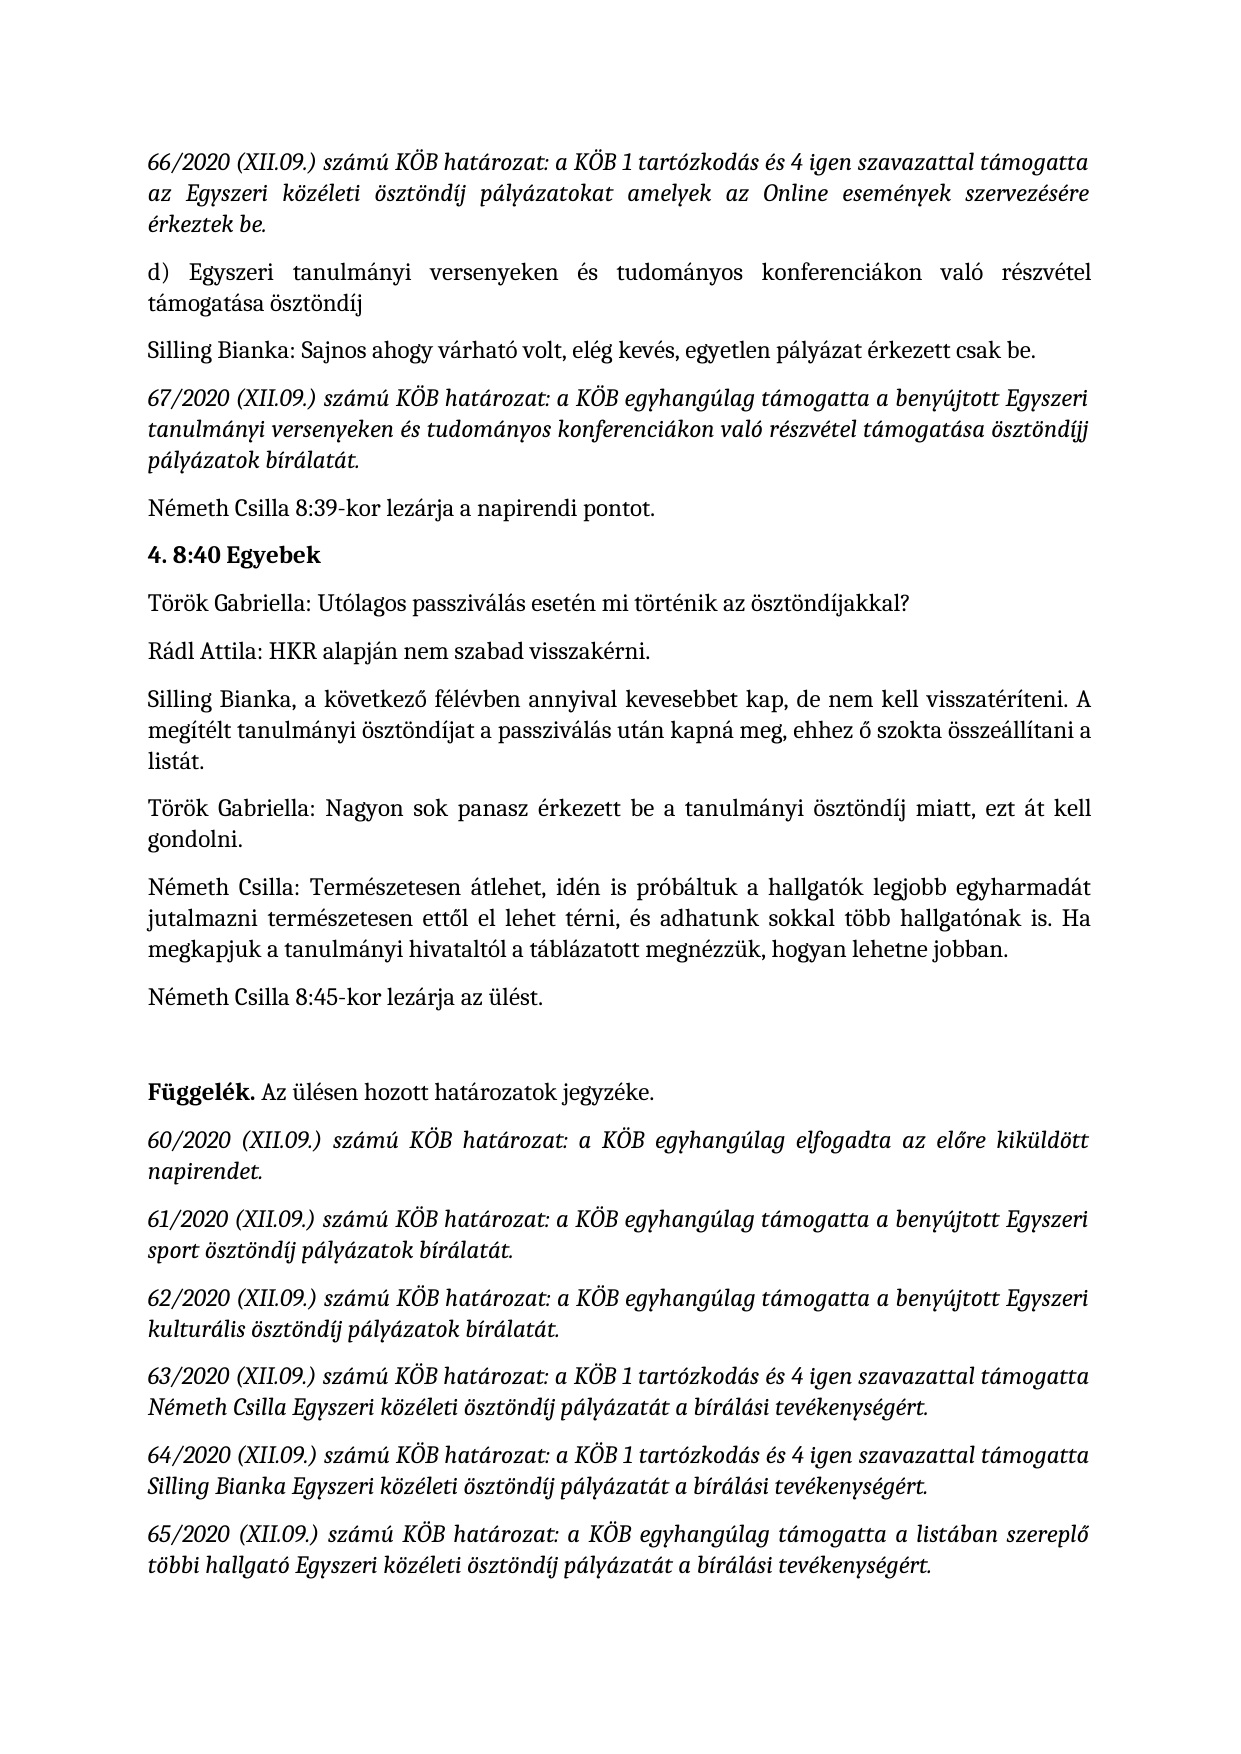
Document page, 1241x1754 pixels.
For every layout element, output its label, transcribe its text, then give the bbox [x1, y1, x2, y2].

text Függelék. Az ülésen hozott határozatok jegyzéke. [148, 1078, 1093, 1107]
text Silling Bianka: Sajnos ahogy várható volt, elég kevés, egyetlen pályázat érkezett csak be. [148, 336, 1093, 365]
text 4. 8:40 Egyebek [148, 541, 1093, 570]
text d) Egyszeri tanulmányi versenyeken és tudományos konferenciákon való részvétel támogatása ösztöndíj [148, 257, 1093, 317]
text 66/2020 (XII.09.) számú KÖB határozat: a KÖB 1 tartózkodás és 4 igen szavazattal támogatta az Egyszeri közéleti ösztöndíj pályázatokat amelyek az Online események szervezésére érkeztek be. [148, 148, 1093, 238]
text Török Gabriella: Utólagos passziválás esetén mi történik az ösztöndíjakkal? [148, 589, 1093, 618]
text Török Gabriella: Nagyon sok panasz érkezett be a tanulmányi ösztöndíj miatt, ezt át kell gondolni. [148, 794, 1093, 854]
text 65/2020 (XII.09.) számú KÖB határozat: a KÖB egyhangúlag támogatta a listában szereplő többi hallgató Egyszeri közéleti ösztöndíj pályázatát a bírálási tevékenységért. [148, 1520, 1093, 1579]
text 67/2020 (XII.09.) számú KÖB határozat: a KÖB egyhangúlag támogatta a benyújtott Egyszeri tanulmányi versenyeken és tudományos konferenciákon való részvétel támogatása ösztöndíjj pályázatok bírálatát. [148, 384, 1093, 475]
text 63/2020 (XII.09.) számú KÖB határozat: a KÖB 1 tartózkodás és 4 igen szavazattal támogatta Németh Csilla Egyszeri közéleti ösztöndíj pályázatát a bírálási tevékenységért. [148, 1362, 1093, 1422]
text Németh Csilla: Természetesen átlehet, idén is próbáltuk a hallgatók legjobb egyharmadát jutalmazni természetesen ettől el lehet térni, és adhatunk sokkal több hallgatónak is. Ha megkapjuk a tanulmányi hivataltól a táblázatott megnézzük, hogyan lehetne jobban. [148, 873, 1093, 964]
text Rádl Attila: HKR alapján nem szabad visszakérni. [148, 637, 1093, 666]
text 60/2020 (XII.09.) számú KÖB határozat: a KÖB egyhangúlag elfogadta az előre kiküldött napirendet. [148, 1126, 1093, 1186]
text Németh Csilla 8:45-kor lezárja az ülést. [148, 983, 1093, 1012]
text Németh Csilla 8:39-kor lezárja a napirendi pontot. [148, 494, 1093, 522]
text 64/2020 (XII.09.) számú KÖB határozat: a KÖB 1 tartózkodás és 4 igen szavazattal támogatta Silling Bianka Egyszeri közéleti ösztöndíj pályázatát a bírálási tevékenységért. [148, 1441, 1093, 1501]
text Silling Bianka, a következő félévben annyival kevesebbet kap, de nem kell visszatéríteni. A megítélt tanulmányi ösztöndíjat a passziválás után kapná meg, ehhez ő szokta összeállítani a listát. [148, 684, 1093, 775]
text 61/2020 (XII.09.) számú KÖB határozat: a KÖB egyhangúlag támogatta a benyújtott Egyszeri sport ösztöndíj pályázatok bírálatát. [148, 1205, 1093, 1264]
text 62/2020 (XII.09.) számú KÖB határozat: a KÖB egyhangúlag támogatta a benyújtott Egyszeri kulturális ösztöndíj pályázatok bírálatát. [148, 1283, 1093, 1343]
